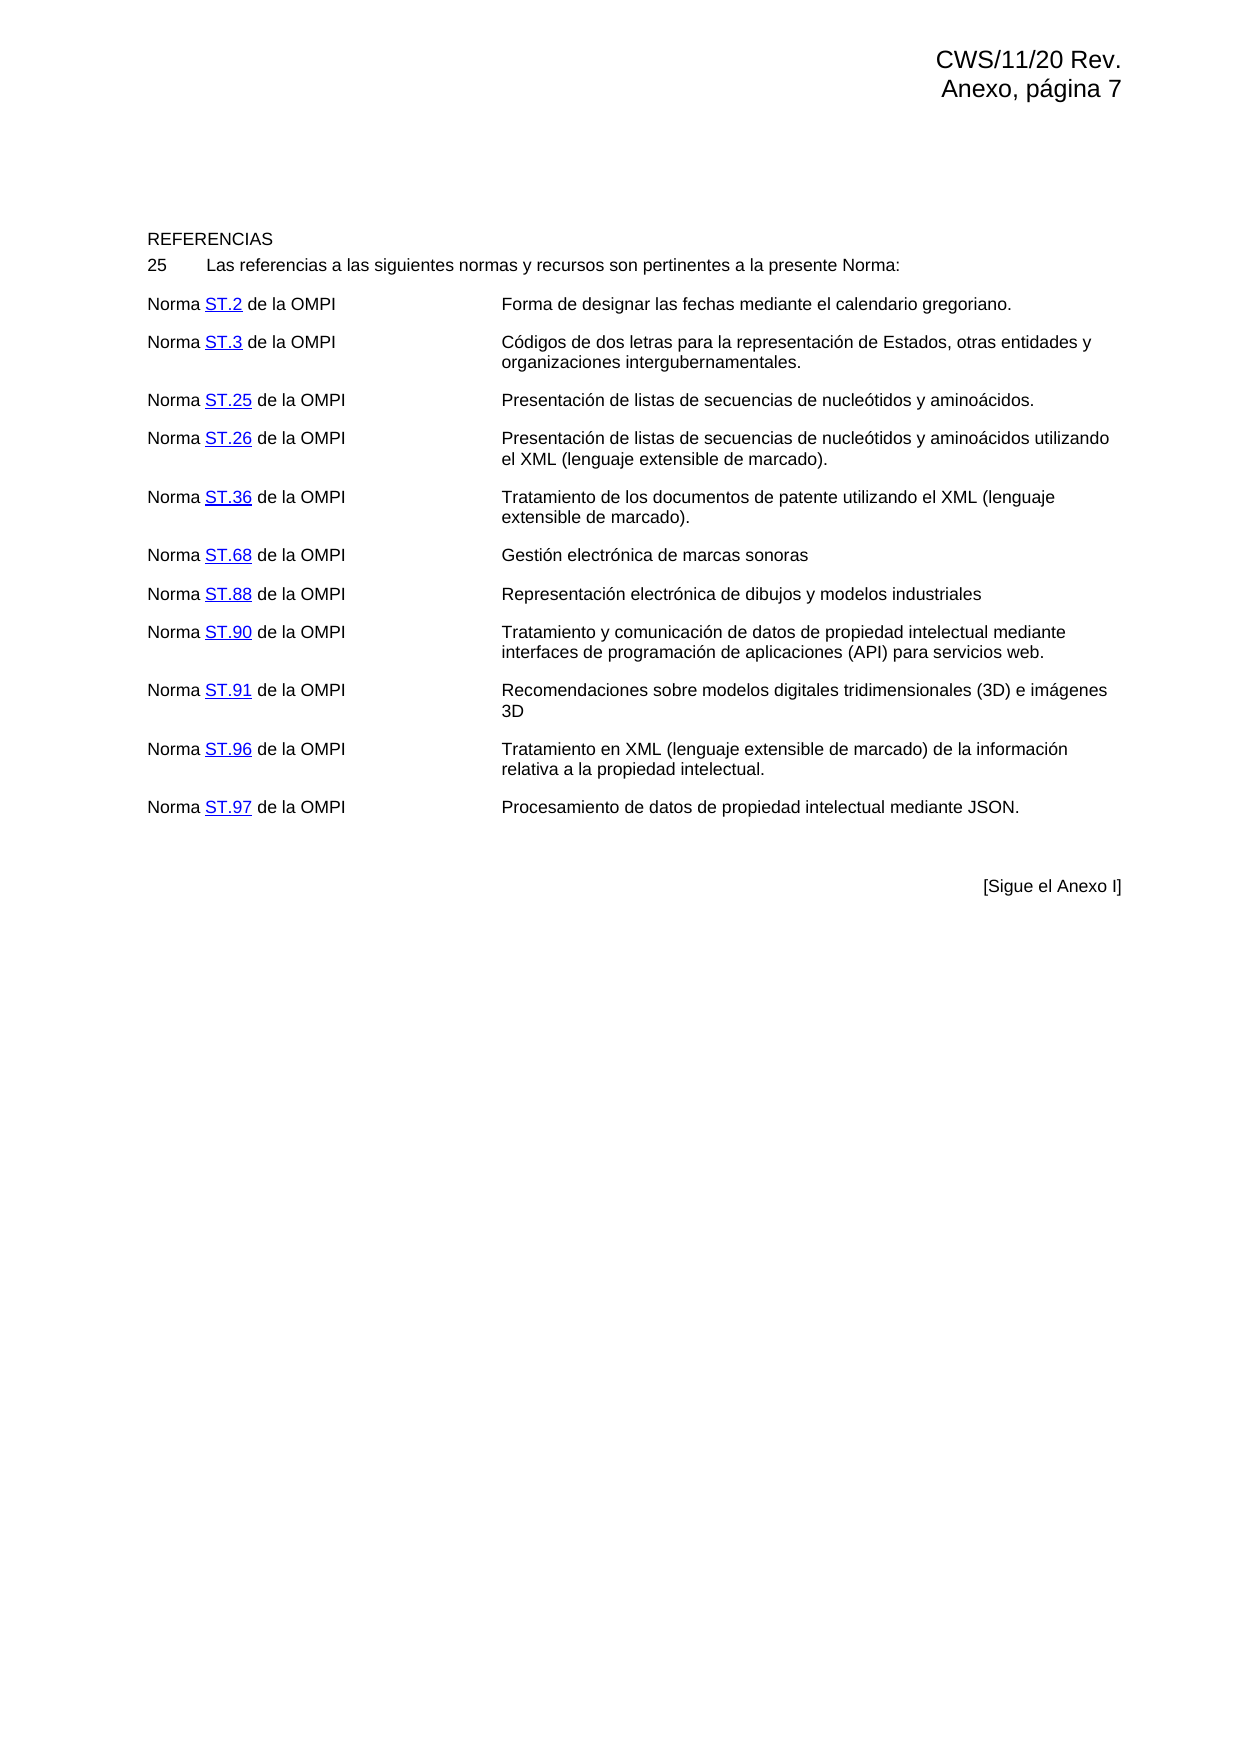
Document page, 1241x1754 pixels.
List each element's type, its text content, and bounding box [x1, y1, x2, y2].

list Norma ST.25 de la OMPI Presentación de listas de secuencias de nucleótidos y aminoácidos. [147, 390, 1122, 410]
list Norma ST.3 de la OMPI Códigos de dos letras para la representación de Estados, otras entidades y organizaciones intergubernamentales. [147, 331, 1122, 372]
list Norma ST.68 de la OMPI Gestión electrónica de marcas sonoras [147, 545, 1122, 566]
text [Sigue el Anexo I] [723, 876, 1122, 896]
list Norma ST.88 de la OMPI Representación electrónica de dibujos y modelos industriales [147, 583, 1122, 604]
list Norma ST.91 de la OMPI Recomendaciones sobre modelos digitales tridimensionales (3D) e imágenes 3D [147, 680, 1122, 721]
list Norma ST.96 de la OMPI Tratamiento en XML (lenguaje extensible de marcado) de la información relativa a la propiedad intelectual. [147, 738, 1122, 779]
list Norma ST.97 de la OMPI Procesamiento de datos de propiedad intelectual mediante JSON. [147, 797, 1122, 817]
subtitle REFERENCIAS [147, 231, 1122, 249]
list Norma ST.2 de la OMPI Forma de designar las fechas mediante el calendario gregoriano. [147, 293, 1122, 314]
list Norma ST.90 de la OMPI Tratamiento y comunicación de datos de propiedad intelectual mediante interfaces de programación de aplicaciones (API) para servicios web. [147, 621, 1122, 662]
list Las referencias a las siguientes normas y recursos son pertinentes a la presente Norma: [147, 255, 1122, 276]
list Norma ST.26 de la OMPI Presentación de listas de secuencias de nucleótidos y aminoácidos utilizando el XML (lenguaje extensible de marcado). [147, 428, 1122, 469]
list Norma ST.36 de la OMPI Tratamiento de los documentos de patente utilizando el XML (lenguaje extensible de marcado). [147, 487, 1122, 527]
